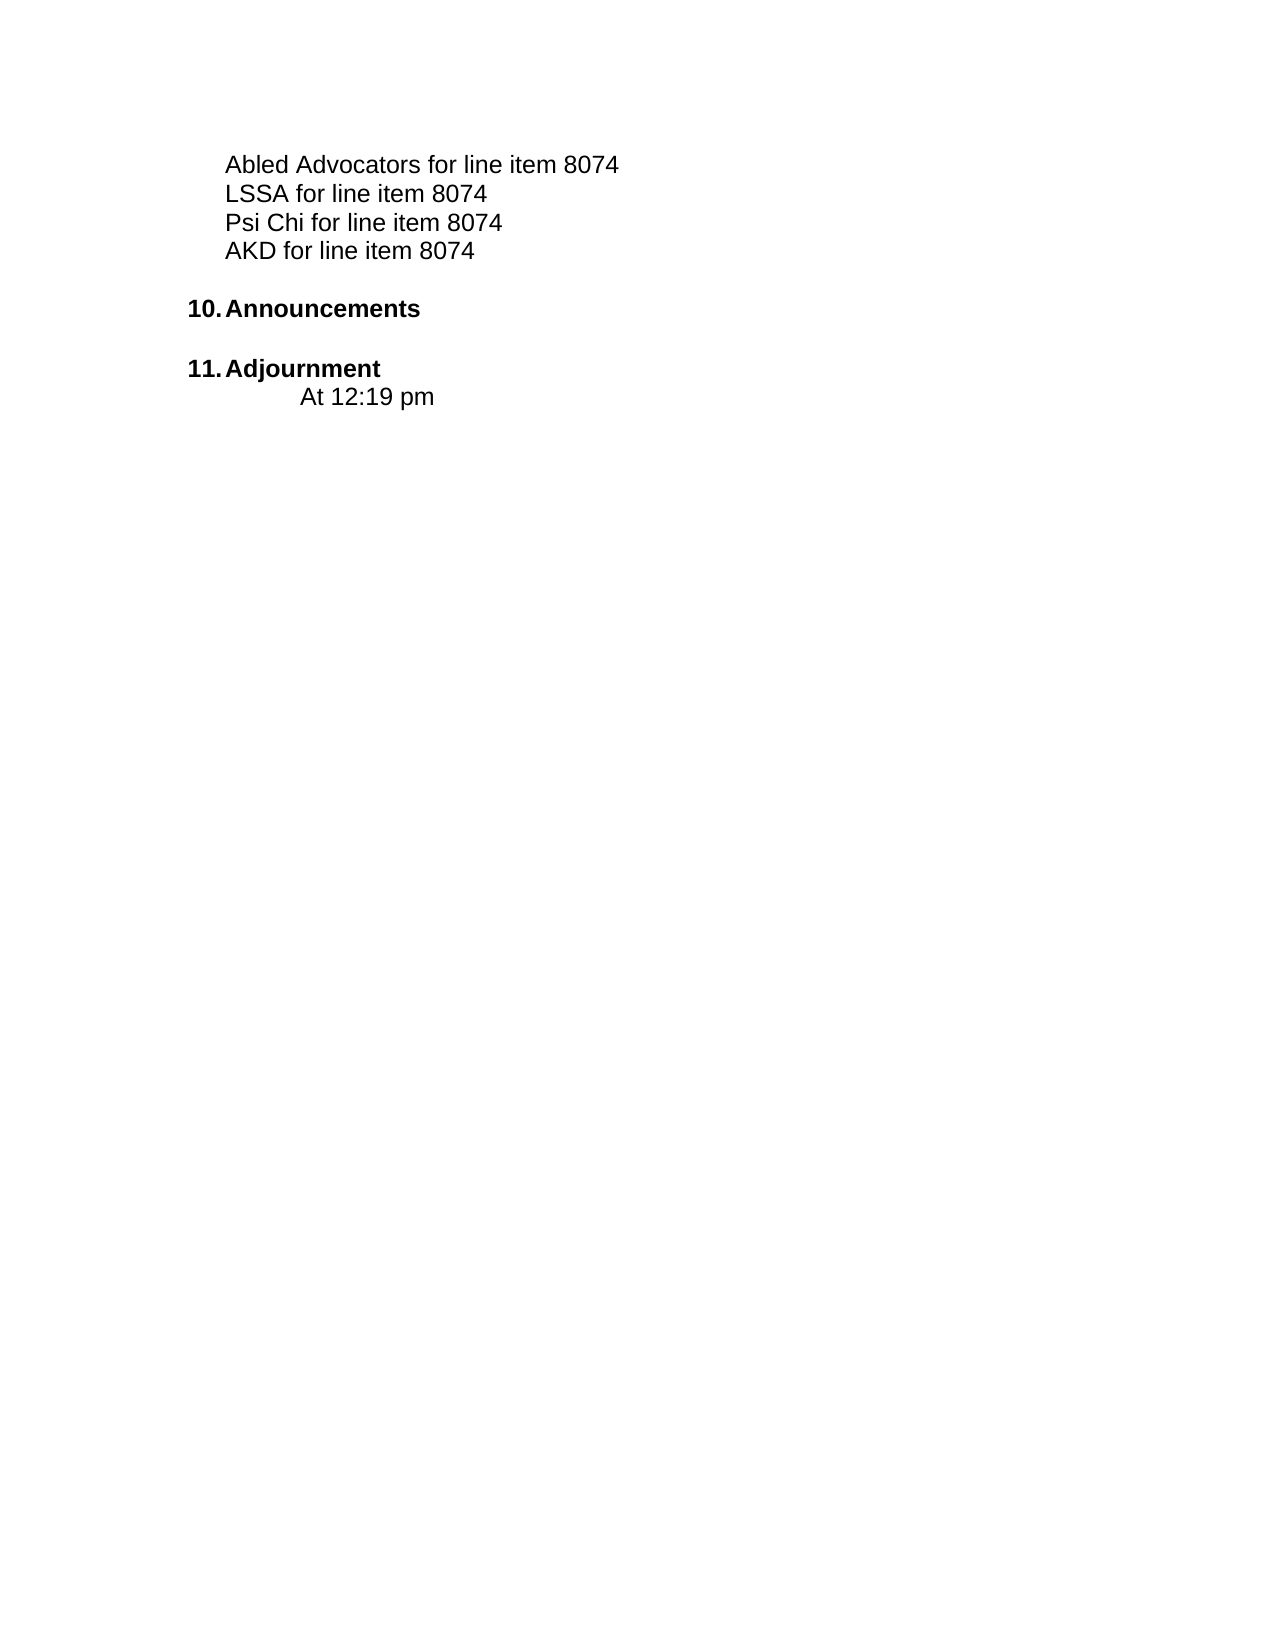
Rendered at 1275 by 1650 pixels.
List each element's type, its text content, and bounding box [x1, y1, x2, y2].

text At 12:19 pm [300, 382, 1125, 411]
text AKD for line item 8074 [225, 236, 1125, 265]
list Adjournment [187, 353, 1125, 382]
list Announcements [187, 294, 1125, 322]
text Psi Chi for line item 8074 [225, 207, 1125, 236]
text Abled Advocators for line item 8074 [225, 150, 1125, 179]
text LSSA for line item 8074 [225, 179, 1125, 207]
